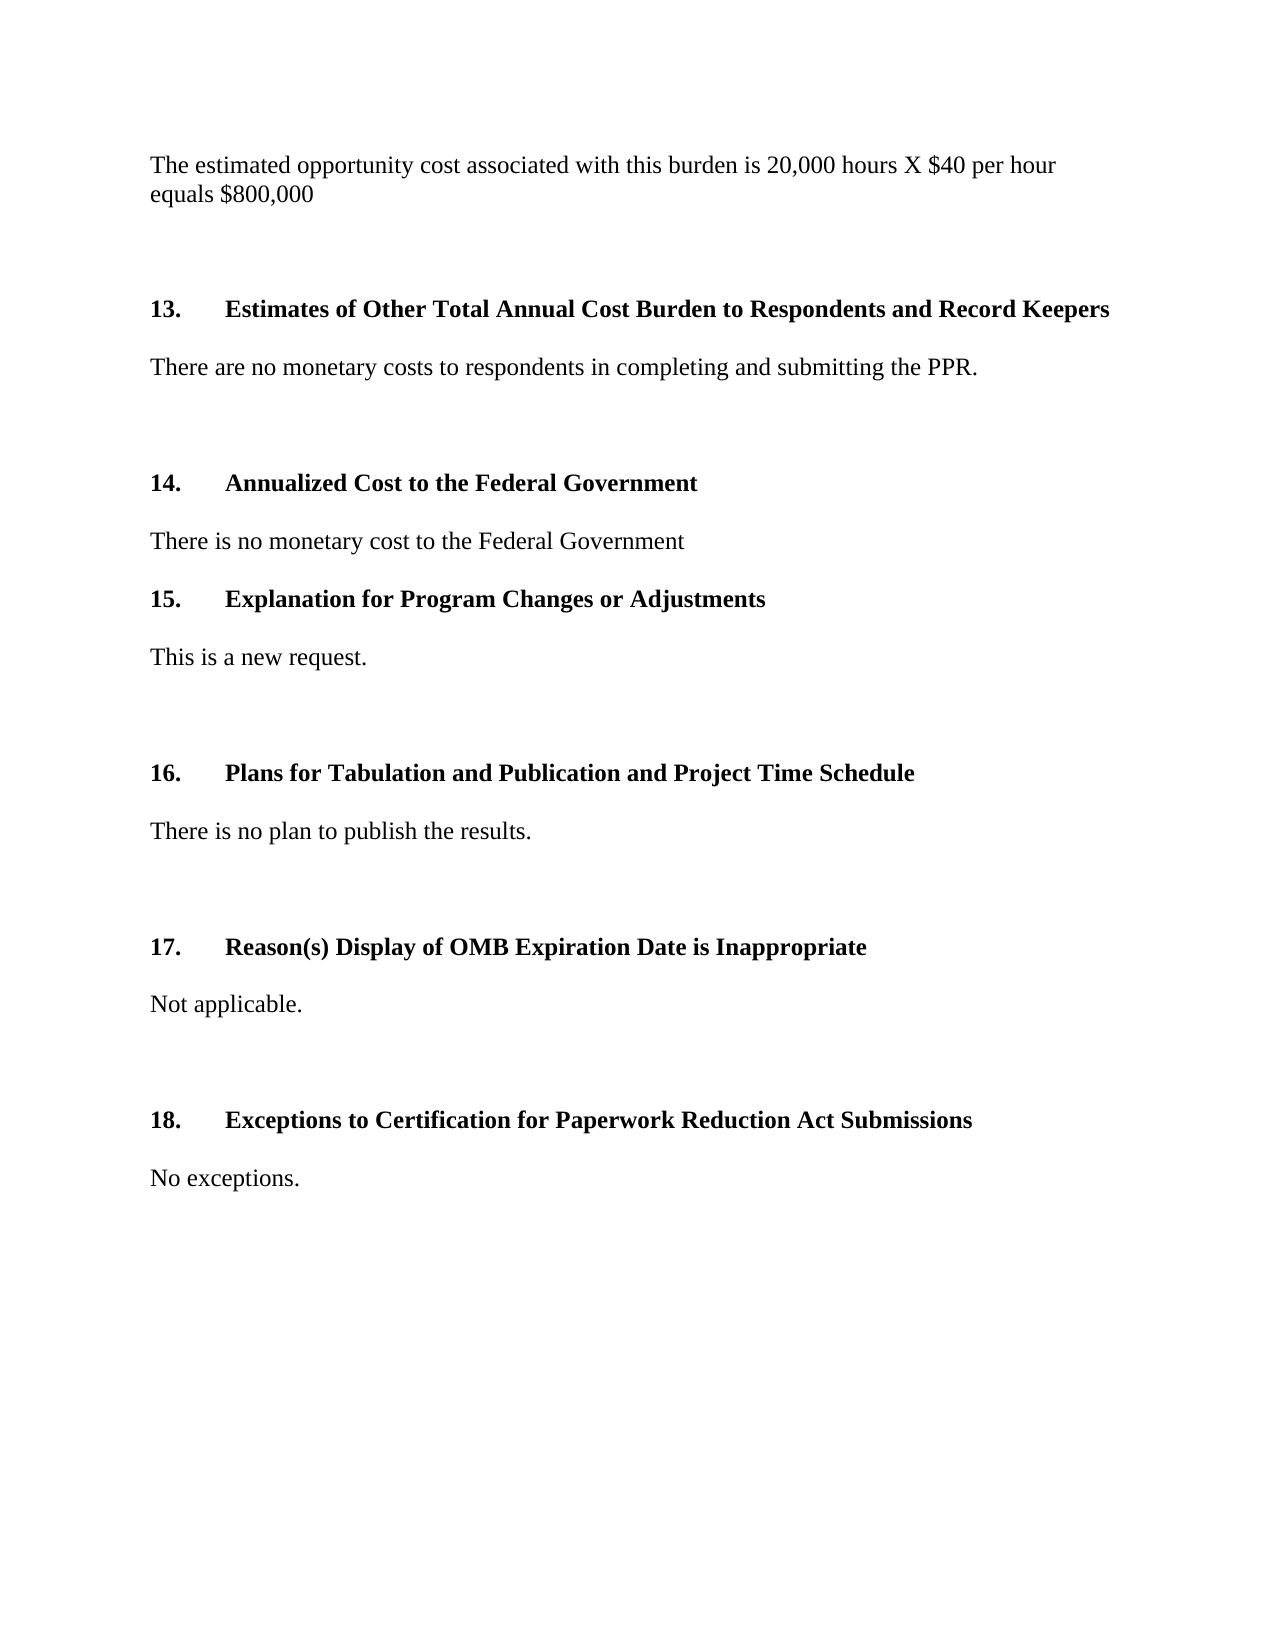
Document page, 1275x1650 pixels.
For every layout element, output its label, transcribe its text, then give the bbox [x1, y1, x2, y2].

text No exceptions. [150, 1163, 1125, 1192]
list Annualized Cost to the Federal Government [150, 468, 1125, 497]
text There is no monetary cost to the Federal Government [150, 526, 1125, 555]
list Plans for Tabulation and Publication and Project Time Schedule [150, 758, 1125, 787]
list Explanation for Program Changes or Adjustments [150, 584, 1125, 613]
text Not applicable. [150, 989, 1125, 1018]
text The estimated opportunity cost associated with this burden is 20,000 hours X $40 per hour equals $800,000 [150, 150, 1125, 207]
text There are no monetary costs to respondents in completing and submitting the PPR. [150, 352, 1125, 381]
list Reason(s) Display of OMB Expiration Date is Inappropriate [150, 932, 1125, 960]
text This is a new request. [150, 642, 1125, 671]
text There is no plan to publish the results. [150, 816, 1125, 844]
list Estimates of Other Total Annual Cost Burden to Respondents and Record Keepers [150, 294, 1125, 323]
list Exceptions to Certification for Paperwork Reduction Act Submissions [150, 1105, 1125, 1134]
